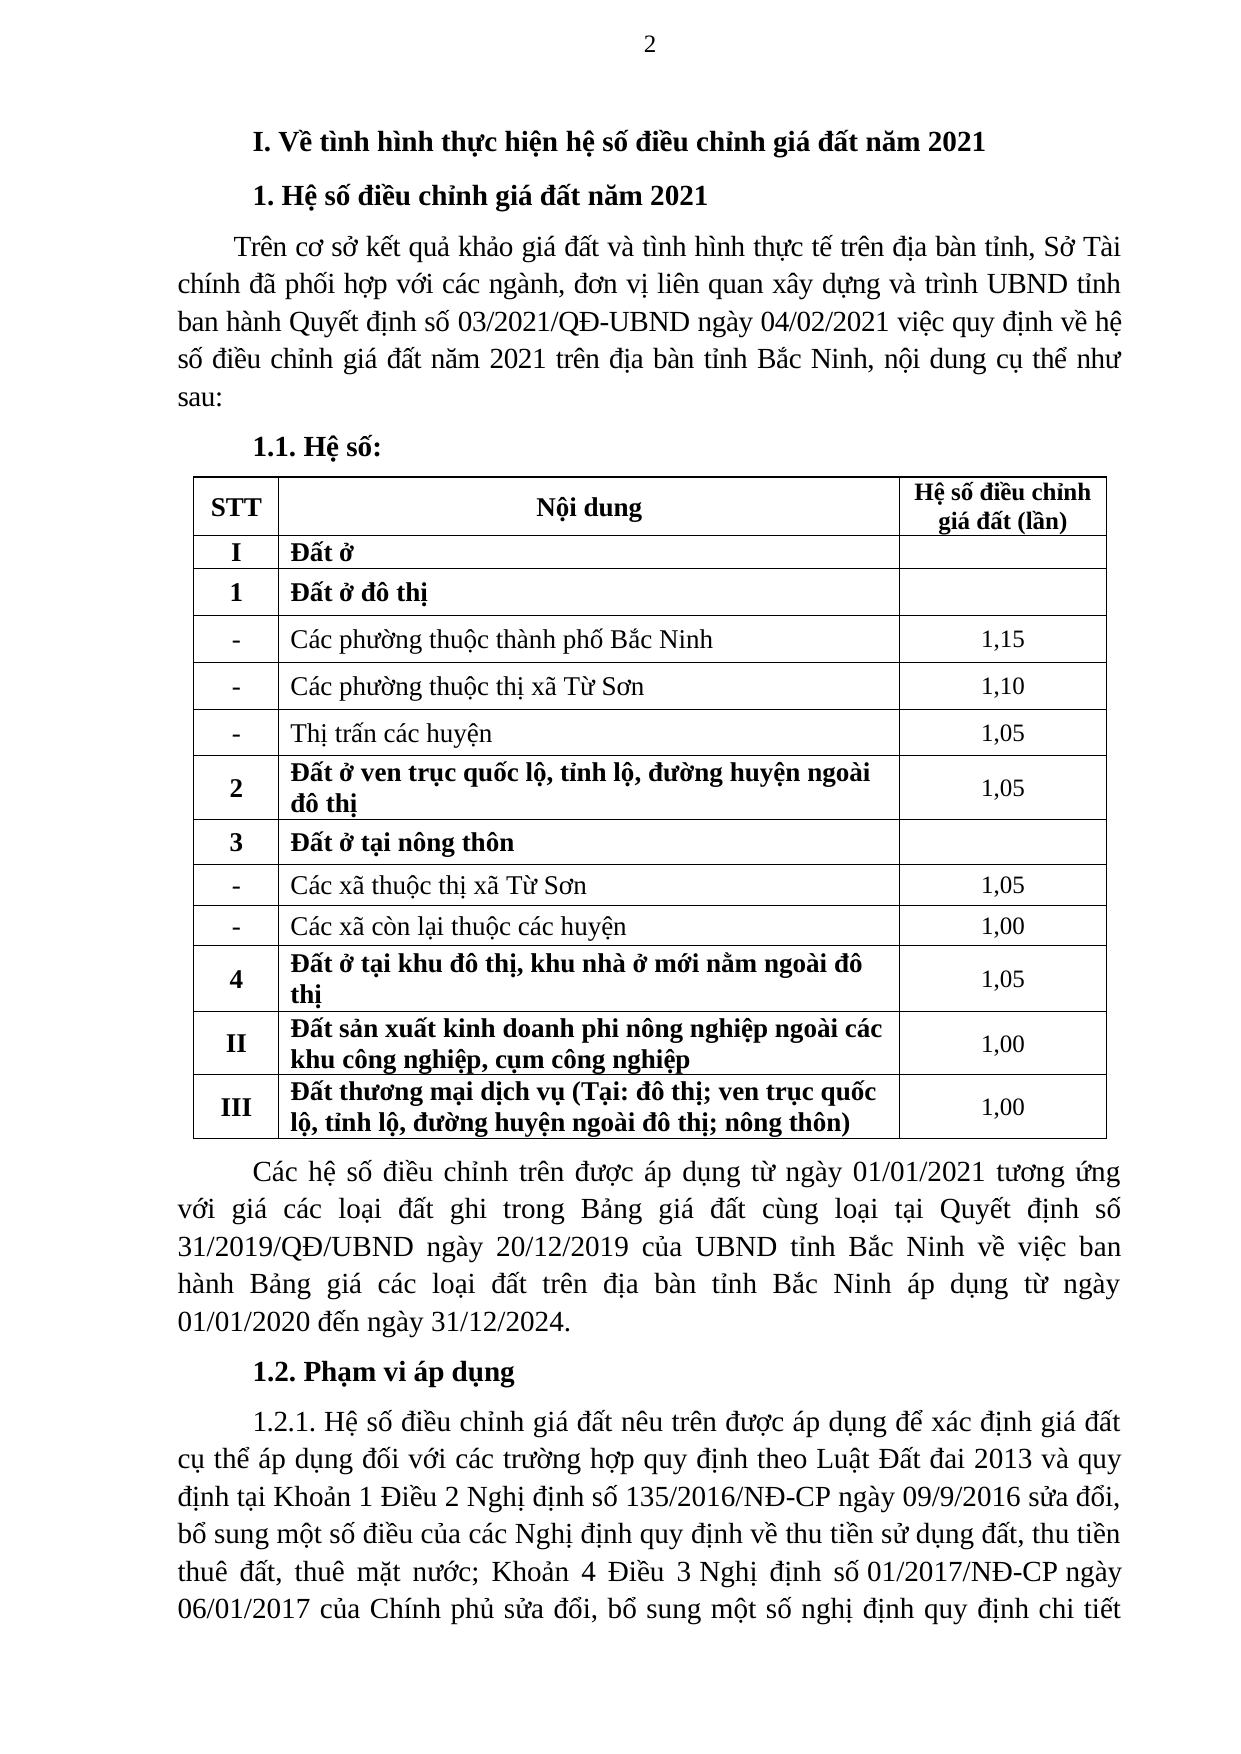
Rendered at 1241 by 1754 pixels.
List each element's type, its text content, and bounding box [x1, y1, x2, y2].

table_header STT [194, 478, 278, 535]
table_cell 1,00 [900, 1012, 1106, 1074]
table_cell 3 [194, 820, 278, 864]
table_cell - [194, 616, 278, 662]
text I. Về tình hình thực hiện hệ số điều chỉnh giá đất năm 2021 [177, 118, 1122, 160]
table_cell 1,05 [900, 710, 1106, 755]
table_cell Đất ở tại nông thôn [279, 820, 899, 864]
table_cell - [194, 865, 278, 904]
table_cell 1,10 [900, 663, 1106, 708]
table_cell 2 [194, 756, 278, 819]
table_cell 4 [194, 946, 278, 1011]
table_cell Đất thương mại dịch vụ (Tại: đô thị; ven trục quốc lộ, tỉnh lộ, đường huyện ngoài đô thị; nông thôn) [279, 1075, 899, 1137]
table_cell 1,15 [900, 616, 1106, 662]
table_header Nội dung [279, 478, 899, 535]
table_cell Đất ở ven trục quốc lộ, tỉnh lộ, đường huyện ngoài đô thị [279, 756, 899, 819]
table_cell 1,00 [900, 906, 1106, 945]
table_cell [900, 569, 1106, 615]
table_cell [900, 536, 1106, 568]
table_cell Đất ở tại khu đô thị, khu nhà ở mới nằm ngoài đô thị [279, 946, 899, 1011]
text 1.2. Phạm vi áp dụng [177, 1351, 1122, 1388]
table_cell Các xã thuộc thị xã Từ Sơn [279, 865, 899, 904]
table_cell 1,05 [900, 756, 1106, 819]
table_cell Đất sản xuất kinh doanh phi nông nghiệp ngoài các khu công nghiệp, cụm công nghiệp [279, 1012, 899, 1074]
table_cell 1,05 [900, 946, 1106, 1011]
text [177, 1401, 1122, 1626]
table_header Hệ số điều chỉnh giá đất (lần) [900, 478, 1106, 535]
text 1. Hệ số điều chỉnh giá đất năm 2021 [177, 172, 1122, 214]
text Trên cơ sở kết quả khảo giá đất và tình hình thực tế trên địa bàn tỉnh, Sở Tài chính đã phối hợp với các ngành, đơn vị liên quan xây dựng và trình UBND tỉnh ban hành Quyết định số 03/2021/QĐ-UBND ngày 04/02/2021 việc quy định về hệ số điều chỉnh giá đất năm 2021 trên địa bàn tỉnh Bắc Ninh, nội dung cụ thể như sau: [177, 226, 1122, 414]
table_cell II [194, 1012, 278, 1074]
table_cell 1 [194, 569, 278, 615]
table_cell Thị trấn các huyện [279, 710, 899, 755]
table_cell Các phường thuộc thành phố Bắc Ninh [279, 616, 899, 662]
table_cell III [194, 1075, 278, 1137]
table_cell [900, 820, 1106, 864]
table_cell Đất ở [279, 536, 899, 568]
table_cell 1,05 [900, 865, 1106, 904]
table_cell Đất ở đô thị [279, 569, 899, 615]
table_cell Các phường thuộc thị xã Từ Sơn [279, 663, 899, 708]
table_cell 1,00 [900, 1075, 1106, 1137]
table_cell - [194, 710, 278, 755]
table_cell I [194, 536, 278, 568]
text Các hệ số điều chỉnh trên được áp dụng từ ngày 01/01/2021 tương ứng với giá các loại đất ghi trong Bảng giá đất cùng loại tại Quyết định số 31/2019/QĐ/UBND ngày 20/12/2019 của UBND tỉnh Bắc Ninh về việc ban hành Bảng giá các loại đất trên địa bàn tỉnh Bắc Ninh áp dụng từ ngày 01/01/2020 đến ngày 31/12/2024. [177, 1151, 1122, 1338]
table_cell - [194, 663, 278, 708]
table_cell - [194, 906, 278, 945]
table_cell Các xã còn lại thuộc các huyện [279, 906, 899, 945]
text 1.1. Hệ số: [177, 426, 1122, 464]
